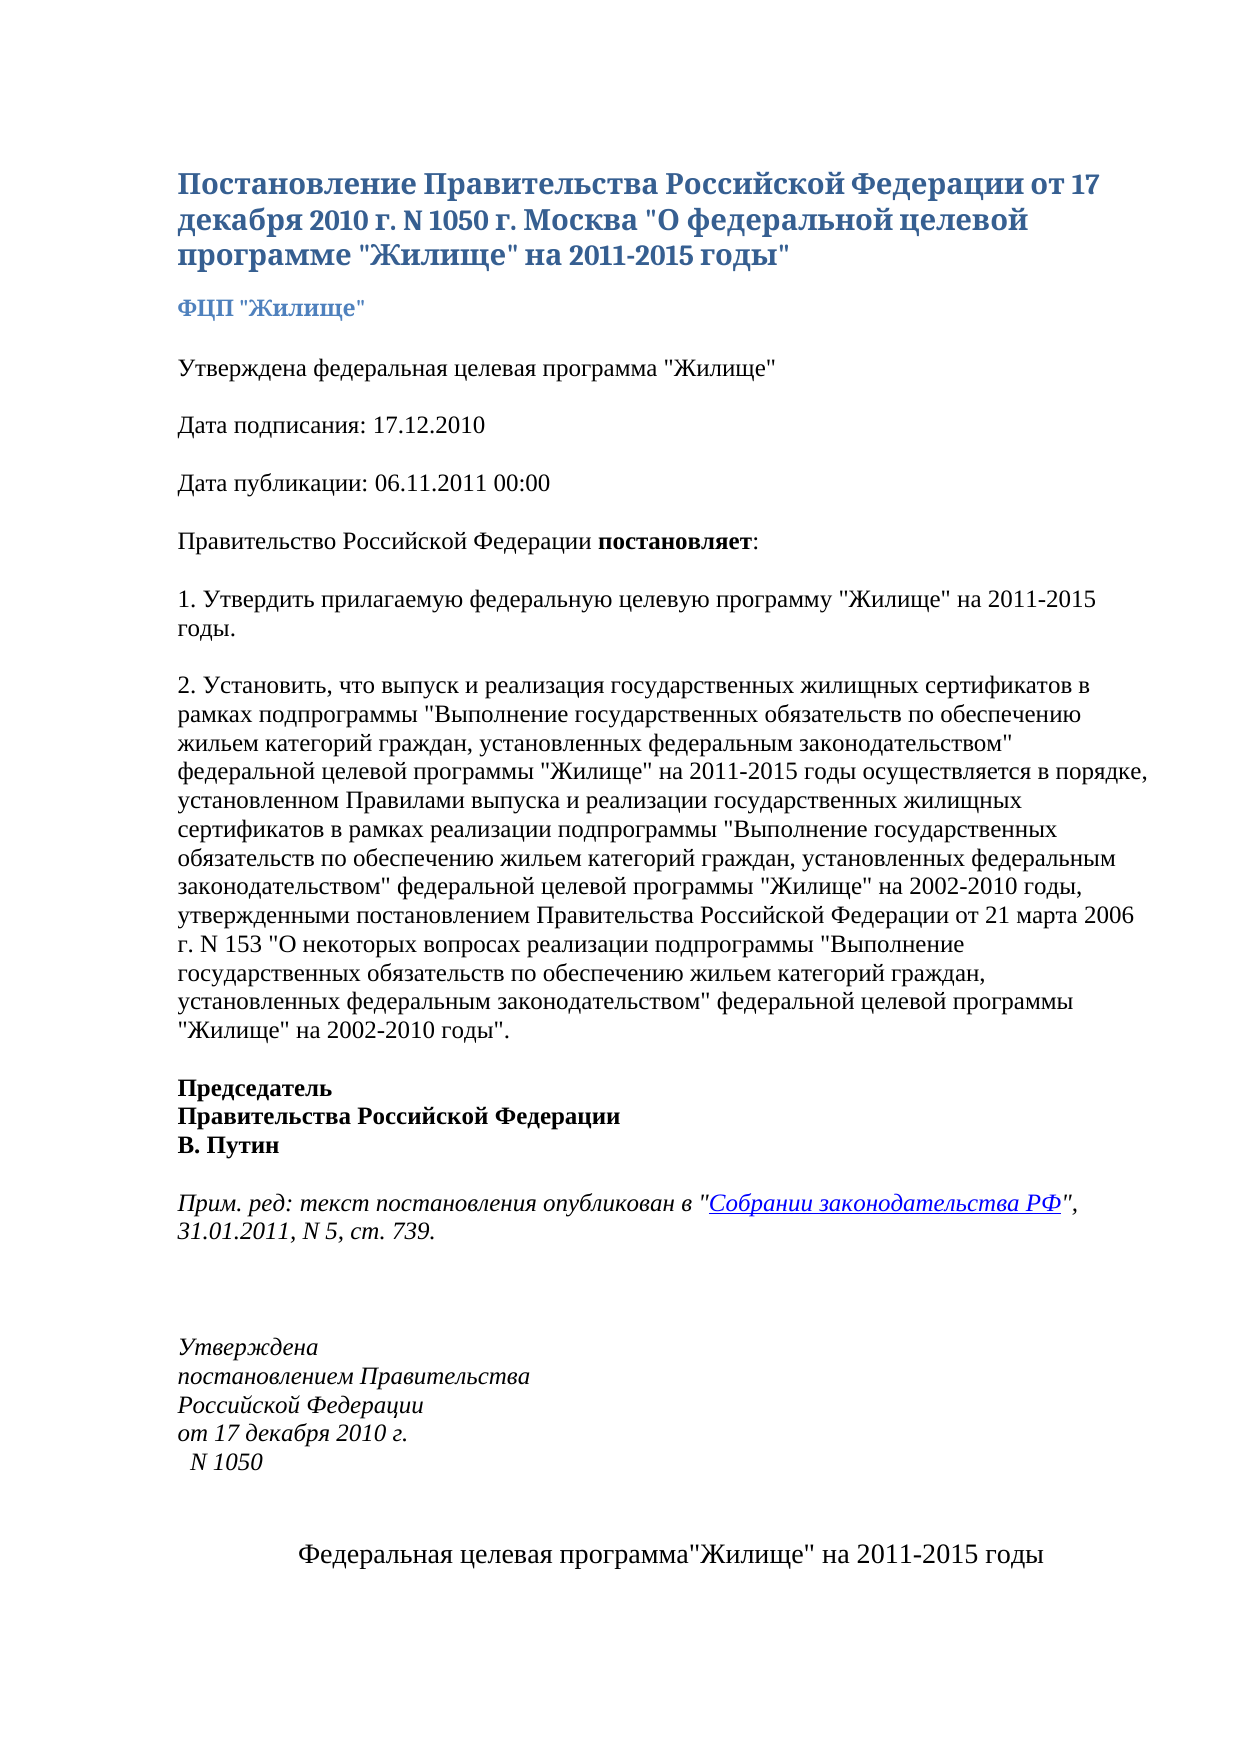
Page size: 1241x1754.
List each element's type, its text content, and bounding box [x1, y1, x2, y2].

text Правительство Российской Федерации постановляет: 1. Утвердить прилагаемую федеральную целевую программу "Жилище" на 2011-2015 годы. 2. Установить, что выпуск и реализация государственных жилищных сертификатов в рамках подпрограммы "Выполнение государственных обязательств по обеспечению жильем категорий граждан, установленных федеральным законодательством" федеральной целевой программы "Жилище" на 2011-2015 годы осуществляется в порядке, установленном Правилами выпуска и реализации государственных жилищных сертификатов в рамках реализации подпрограммы "Выполнение государственных обязательств по обеспечению жильем категорий граждан, установленных федеральным законодательством" федеральной целевой программы "Жилище" на 2002-2010 годы, утвержденными постановлением Правительства Российской Федерации от 21 марта 2006 г. N 153 "О некоторых вопросах реализации подпрограммы "Выполнение государственных обязательств по обеспечению жильем категорий граждан, установленных федеральным законодательством" федеральной целевой программы "Жилище" на 2002-2010 годы". Председатель Правительства Российской Федерации В. Путин Прим. ред: текст постановления опубликован в "Собрании законодательства РФ", 31.01.2011, N 5, ст. 739. [177, 526, 1152, 1245]
subtitle Постановление Правительства Российской Федерации от 17 декабря 2010 г. N 1050 г. Москва "О федеральной целевой программе "Жилище" на 2011-2015 годы" [177, 168, 1152, 273]
subtitle ФЦП "Жилище" [177, 296, 1152, 322]
text Утверждена постановлением Правительства Российской Федерации от 17 декабря 2010 г. N 1050 [177, 1332, 1152, 1476]
text Дата публикации: 06.11.2011 00:00 [177, 468, 1152, 497]
text Утверждена федеральная целевая программа "Жилище" [177, 353, 1152, 381]
text Дата подписания: 17.12.2010 [177, 411, 1152, 439]
text Федеральная целевая программа"Жилище" на 2011-2015 годы [177, 1505, 1152, 1570]
